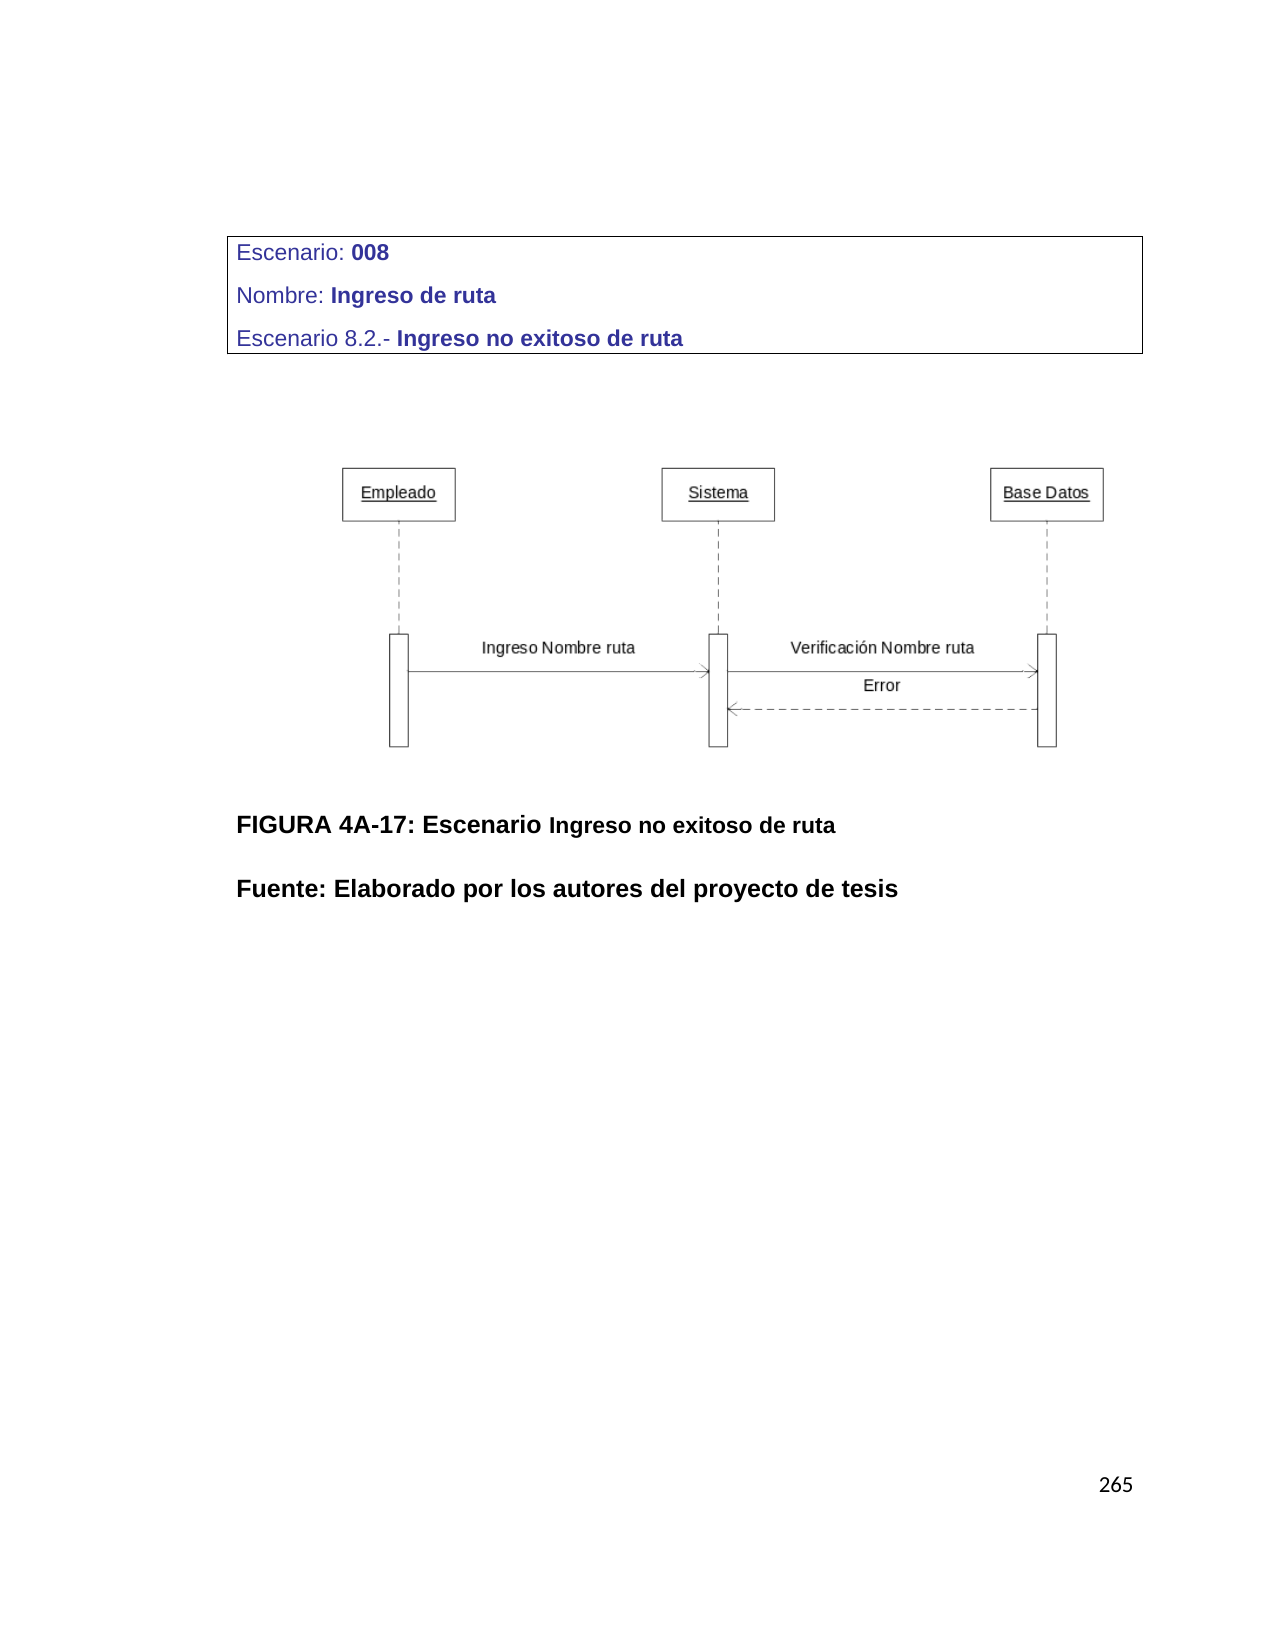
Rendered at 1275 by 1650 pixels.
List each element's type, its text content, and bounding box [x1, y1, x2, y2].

text Escenario 8.2.- Ingreso no exitoso de ruta [228, 322, 1142, 353]
text Nombre: Ingreso de ruta [228, 279, 1142, 308]
text Escenario: 008 [228, 237, 1142, 266]
text Fuente: Elaborado por los autores del proyecto de tesis [236, 874, 1133, 903]
text FIGURA 4A-17: Escenario Ingreso no exitoso de ruta [236, 811, 1133, 839]
